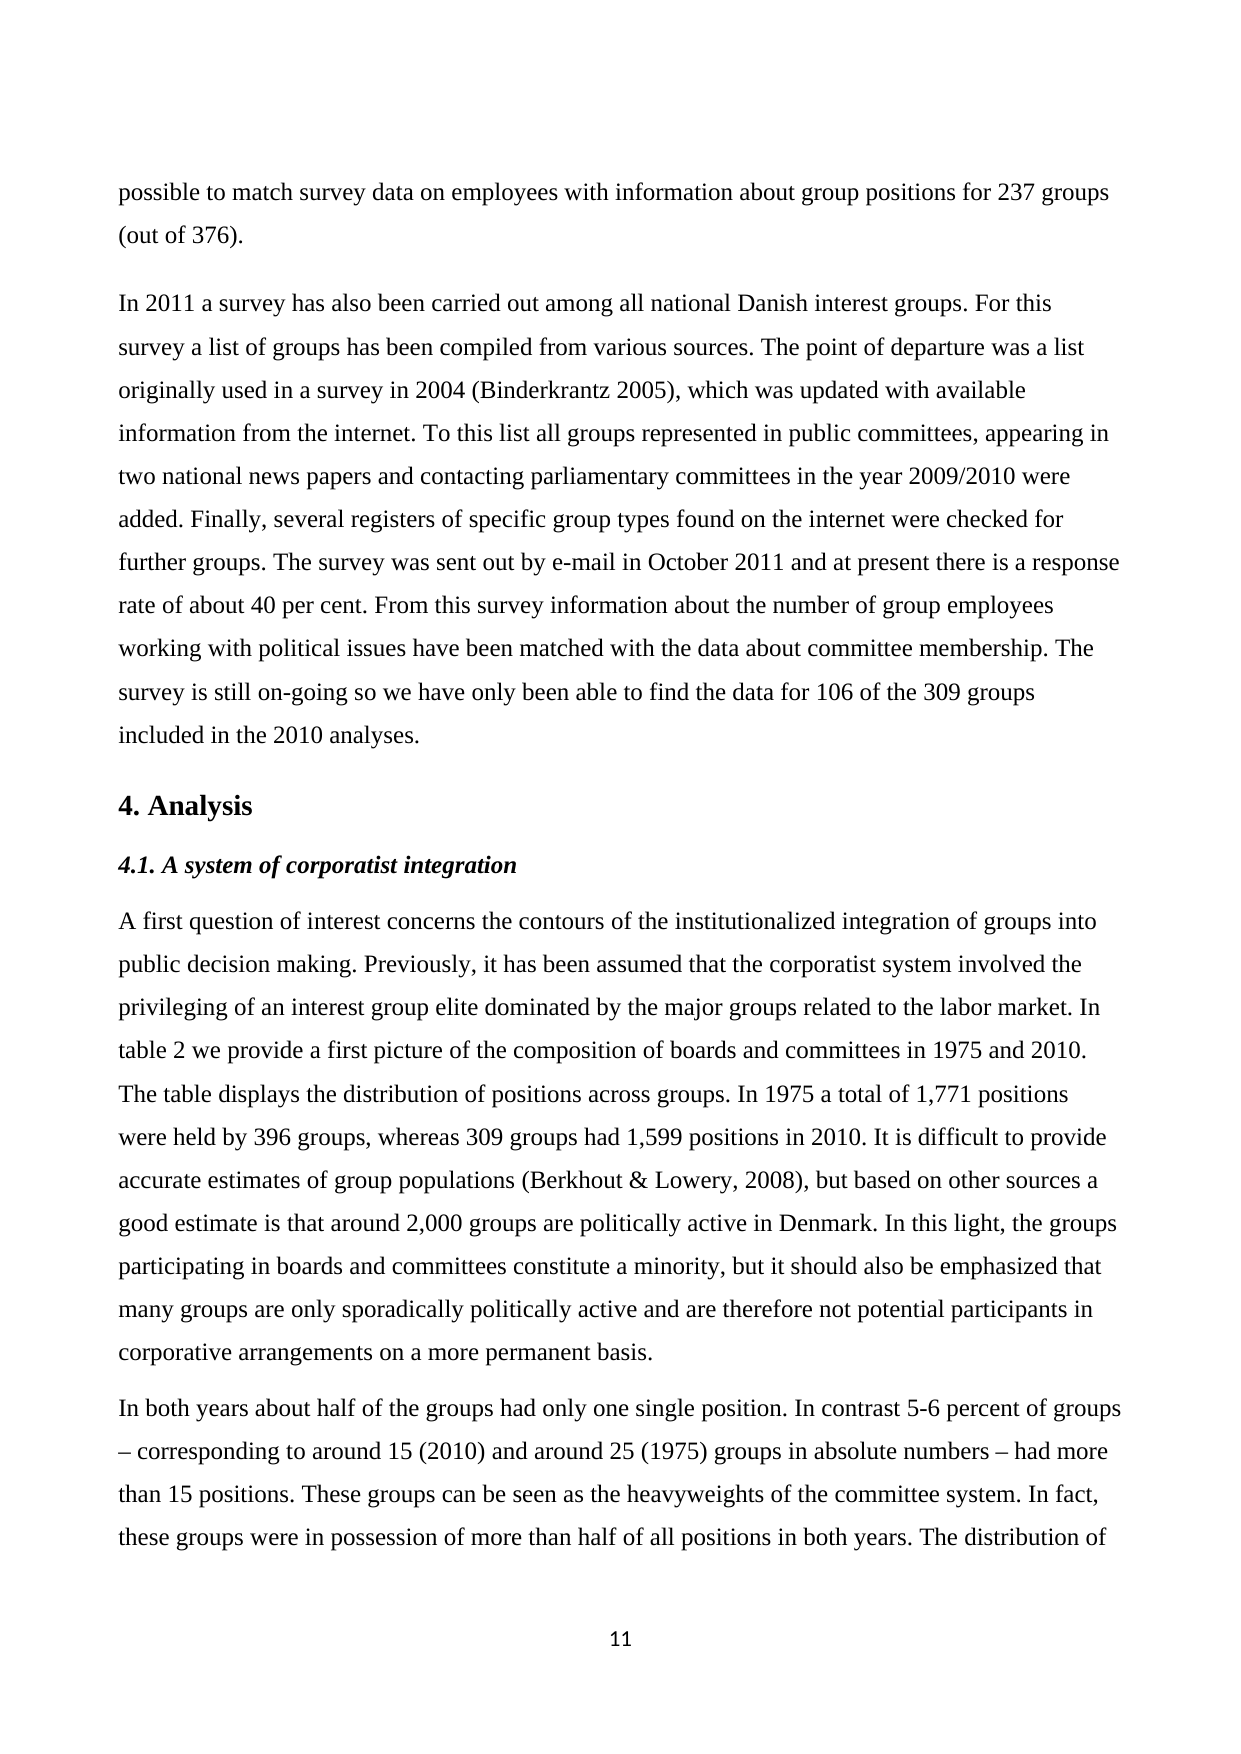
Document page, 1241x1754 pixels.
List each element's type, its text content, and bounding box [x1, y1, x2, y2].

text A first question of interest concerns the contours of the institutionalized integration of groups into public decision making. Previously, it has been assumed that the corporatist system involved the privileging of an interest group elite dominated by the major groups related to the labor market. In table 2 we provide a first picture of the composition of boards and committees in 1975 and 2010. The table displays the distribution of positions across groups. In 1975 a total of 1,771 positions were held by 396 groups, whereas 309 groups had 1,599 positions in 2010. It is difficult to provide accurate estimates of group populations (Berkhout & Lowery, 2008), but based on other sources a good estimate is that around 2,000 groups are politically active in Denmark. In this light, the groups participating in boards and committees constitute a minority, but it should also be emphasized that many groups are only sporadically politically active and are therefore not potential participants in corporative arrangements on a more permanent basis. [118, 906, 1122, 1366]
text 4. Analysis [118, 788, 1122, 821]
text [118, 1393, 1122, 1551]
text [118, 177, 1122, 249]
text In 2011 a survey has also been carried out among all national Danish interest groups. For this survey a list of groups has been compiled from various sources. The point of departure was a list originally used in a survey in 2004 (Binderkrantz 2005), which was updated with available information from the internet. To this list all groups represented in public committees, appearing in two national news papers and contacting parliamentary committees in the year 2009/2010 were added. Finally, several registers of specific group types found on the internet were checked for further groups. The survey was sent out by e-mail in October 2011 and at present there is a response rate of about 40 per cent. From this survey information about the number of group employees working with political issues have been matched with the data about committee membership. The survey is still on-going so we have only been able to find the data for 106 of the 309 groups included in the 2010 analyses. [118, 288, 1122, 748]
text 4.1. A system of corporatist integration [118, 851, 1122, 879]
